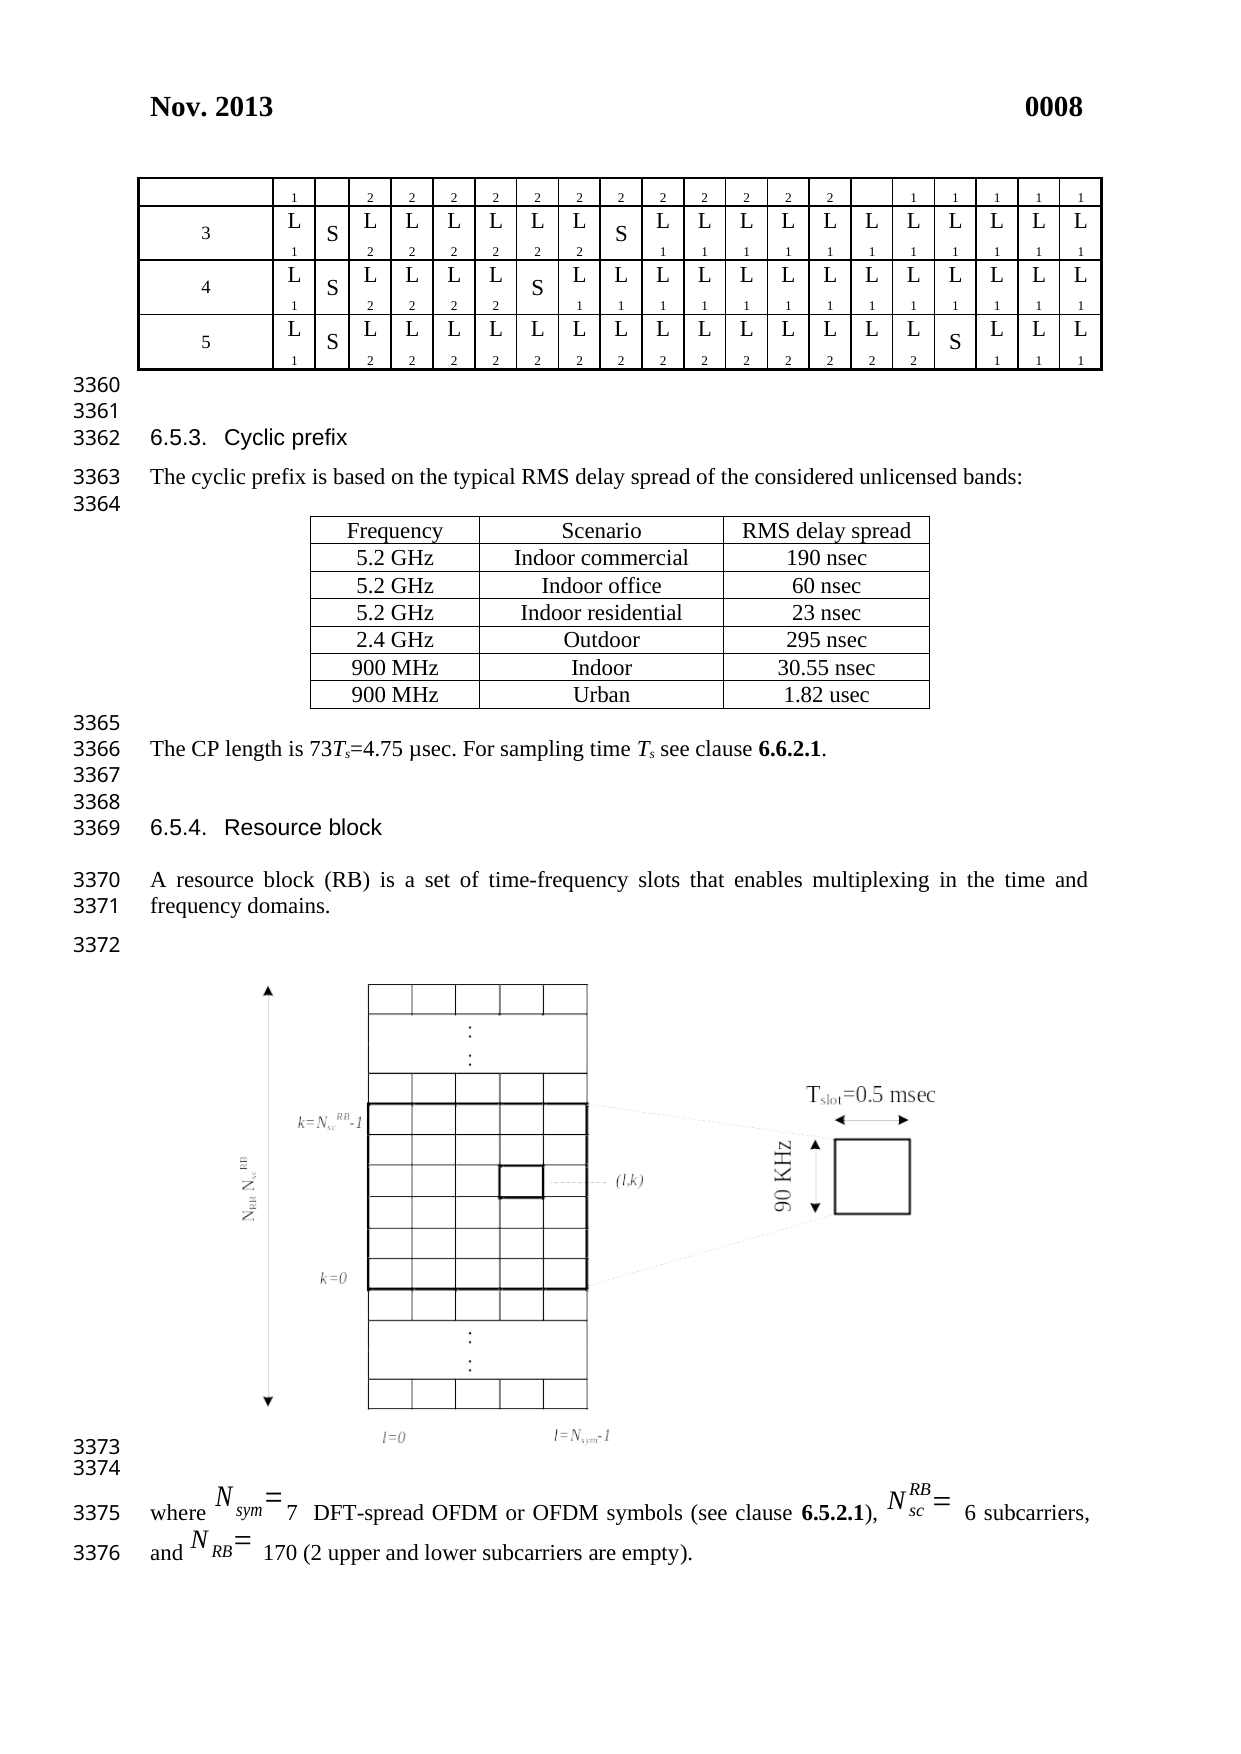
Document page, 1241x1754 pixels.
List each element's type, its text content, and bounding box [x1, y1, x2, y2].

table_cell 3 [140, 207, 272, 259]
table_cell L1 [274, 315, 314, 368]
table_cell L1 [1019, 179, 1059, 205]
table_cell 190 nsec [724, 544, 929, 571]
table_cell S [316, 261, 348, 314]
table_cell L2 [726, 315, 767, 368]
table_cell L2 [685, 315, 725, 368]
table_cell L2 [476, 261, 516, 314]
table_cell L1 [1060, 315, 1100, 368]
text The cyclic prefix is based on the typical RMS delay spread of the considered unlicensed bands: [150, 463, 1090, 489]
table_cell L1 [1019, 261, 1059, 314]
table_cell L2 [476, 315, 516, 368]
text A resource block (RB) is a set of time-frequency slots that enables multiplexing in the time and frequency domains. [150, 866, 1090, 919]
table_cell L1 [977, 261, 1017, 314]
table_cell L1 [977, 315, 1017, 368]
table_cell L2 [559, 315, 599, 368]
table_cell L1 [893, 179, 934, 205]
table_cell L1 [768, 261, 808, 314]
table_cell L2 [476, 207, 516, 259]
table_cell 23 nsec [724, 599, 929, 626]
subtitle Resource block [150, 814, 1090, 841]
table_cell 900 MHz [311, 681, 479, 708]
table_cell L1 [1019, 315, 1059, 368]
table_cell S [601, 207, 641, 259]
table_cell L2 [893, 315, 934, 368]
table_cell L2 [476, 179, 516, 205]
table_cell L2 [517, 315, 558, 368]
table_cell L2 [392, 315, 432, 368]
table_cell L1 [1060, 207, 1100, 259]
table_cell 5 [140, 315, 272, 368]
table_cell L1 [977, 179, 1017, 205]
table_cell L2 [434, 207, 474, 259]
table_cell L2 [768, 315, 808, 368]
table_cell 5.2 GHz [311, 599, 479, 626]
table_cell L1 [893, 207, 934, 259]
table_cell L2 [601, 179, 641, 205]
table_cell L2 [392, 261, 432, 314]
table_cell L2 [392, 179, 432, 205]
table_cell L1 [893, 261, 934, 314]
table_cell L2 [852, 315, 892, 368]
table_cell L2 [685, 179, 725, 205]
table_cell L2 [810, 315, 850, 368]
table_cell L1 [643, 261, 683, 314]
table_cell L1 [852, 207, 892, 259]
table_cell L1 [935, 207, 975, 259]
table_cell L2 [810, 179, 850, 205]
table_cell Indoor residential [480, 599, 723, 626]
table_cell L2 [350, 261, 390, 314]
table_cell Indoor commercial [480, 544, 723, 571]
table_cell L1 [685, 207, 725, 259]
table_cell L1 [935, 261, 975, 314]
table_cell L1 [274, 261, 314, 314]
table_cell L1 [685, 261, 725, 314]
table_cell L1 [810, 207, 850, 259]
table_cell L2 [434, 315, 474, 368]
table_cell L2 [517, 179, 558, 205]
table_cell 295 nsec [724, 627, 929, 653]
table_cell L1 [1060, 179, 1100, 205]
table_cell L2 [643, 315, 683, 368]
text The CP length is 73Ts=4.75 µsec. For sampling time Ts see clause 6.6.2.1. [150, 735, 1090, 761]
table_cell L2 [392, 207, 432, 259]
table_cell 4 [140, 261, 272, 314]
table_cell 2.4 GHz [311, 627, 479, 653]
table_cell L2 [350, 179, 390, 205]
table_cell L1 [810, 261, 850, 314]
table_header Frequency [311, 517, 479, 543]
table_cell Urban [480, 681, 723, 708]
table_cell L2 [559, 179, 599, 205]
table_cell 5.2 GHz [311, 544, 479, 571]
table_cell S [316, 207, 348, 259]
table_cell Indoor office [480, 572, 723, 598]
table_cell L1 [768, 207, 808, 259]
table_cell L1 [935, 179, 975, 205]
table_header RMS delay spread [724, 517, 929, 543]
table_cell 900 MHz [311, 654, 479, 680]
table_cell L1 [726, 207, 767, 259]
table_cell S [316, 179, 348, 205]
table_cell 5.2 GHz [311, 572, 479, 598]
table_cell L1 [852, 261, 892, 314]
table_cell L2 [350, 207, 390, 259]
table_cell L1 [559, 261, 599, 314]
table_cell 30.55 nsec [724, 654, 929, 680]
table_cell Indoor [480, 654, 723, 680]
table_cell S [852, 179, 892, 205]
table_cell L2 [434, 261, 474, 314]
table_cell 2 [140, 179, 272, 205]
text where 7 DFT-spread OFDM or OFDM symbols (see clause 6.5.2.1), 6 subcarriers, and 170 (2 upper and lower subcarriers are empty). [150, 1481, 1090, 1566]
table_cell S [316, 315, 348, 368]
table_cell L2 [601, 315, 641, 368]
table_cell L2 [726, 179, 767, 205]
table_cell L2 [350, 315, 390, 368]
table_cell L2 [434, 179, 474, 205]
table_cell L2 [517, 207, 558, 259]
table_cell L1 [1019, 207, 1059, 259]
table_cell L1 [1060, 261, 1100, 314]
table_cell L1 [977, 207, 1017, 259]
table_cell L2 [643, 179, 683, 205]
table_cell 1.82 usec [724, 681, 929, 708]
table_cell L1 [274, 179, 314, 205]
table_cell L1 [274, 207, 314, 259]
table_cell S [935, 315, 975, 368]
table_cell L1 [643, 207, 683, 259]
table_cell Outdoor [480, 627, 723, 653]
table_cell 60 nsec [724, 572, 929, 598]
table_cell S [517, 261, 558, 314]
table_header Scenario [480, 517, 723, 543]
table_cell L1 [726, 261, 767, 314]
subtitle Cyclic prefix [150, 424, 1090, 450]
table_cell L1 [601, 261, 641, 314]
table_cell L2 [559, 207, 599, 259]
table_cell L2 [768, 179, 808, 205]
